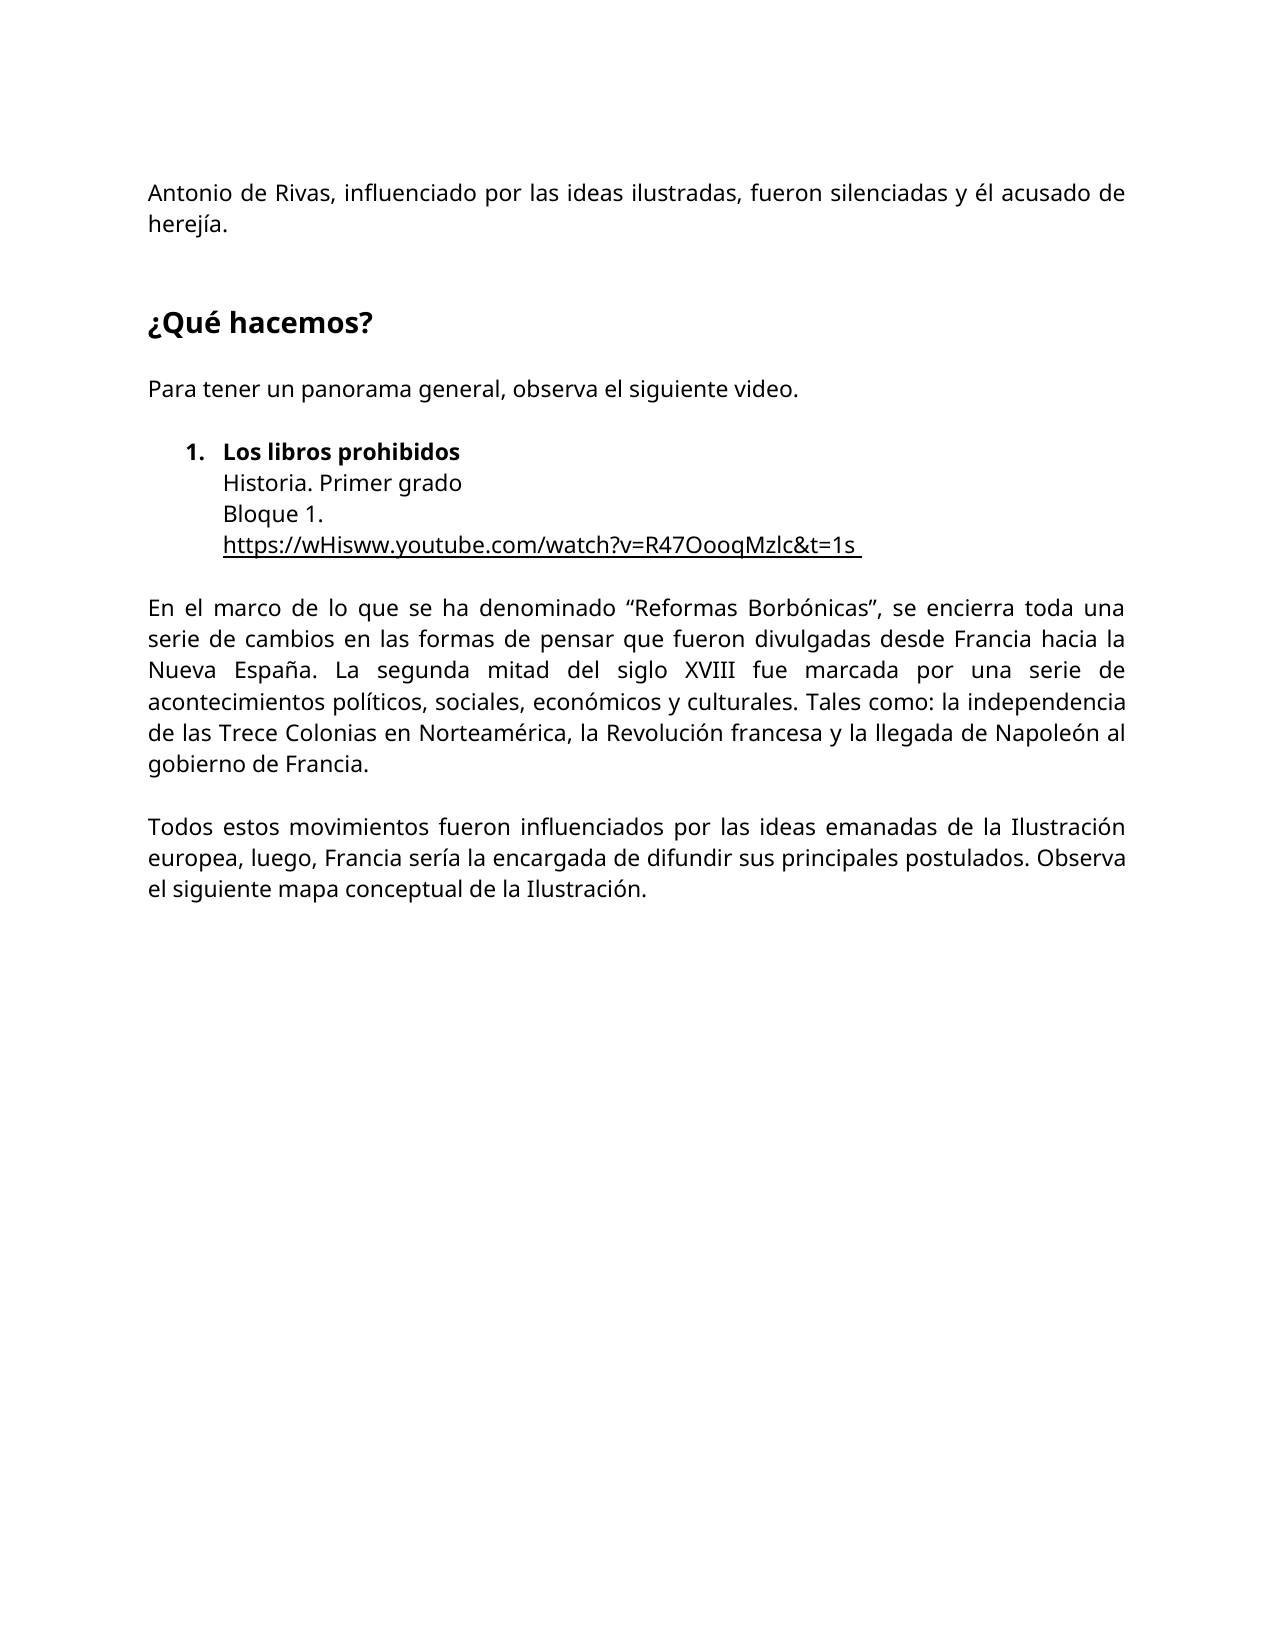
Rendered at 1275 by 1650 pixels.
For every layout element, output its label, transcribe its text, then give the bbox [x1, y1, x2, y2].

list https://wHisww.youtube.com/watch?v=R47OooqMzlc&t=1s [223, 529, 1127, 561]
text ¿Qué hacemos? [148, 302, 1127, 342]
list Historia. Primer grado [223, 467, 1127, 498]
list Bloque 1. [223, 498, 1127, 529]
list Los libros prohibidos [185, 436, 1127, 467]
text En el marco de lo que se ha denominado “Reformas Borbónicas”, se encierra toda una serie de cambios en las formas de pensar que fueron divulgadas desde Francia hacia la Nueva España. La segunda mitad del siglo XVIII fue marcada por una serie de acontecimientos políticos, sociales, económicos y culturales. Tales como: la independencia de las Trece Colonias en Norteamérica, la Revolución francesa y la llegada de Napoleón al gobierno de Francia. [148, 592, 1127, 779]
text Para tener un panorama general, observa el siguiente video. [148, 373, 1127, 404]
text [148, 177, 1127, 240]
text Todos estos movimientos fueron influenciados por las ideas emanadas de la Ilustración europea, luego, Francia sería la encargada de difundir sus principales postulados. Observa el siguiente mapa conceptual de la Ilustración. [148, 811, 1127, 904]
